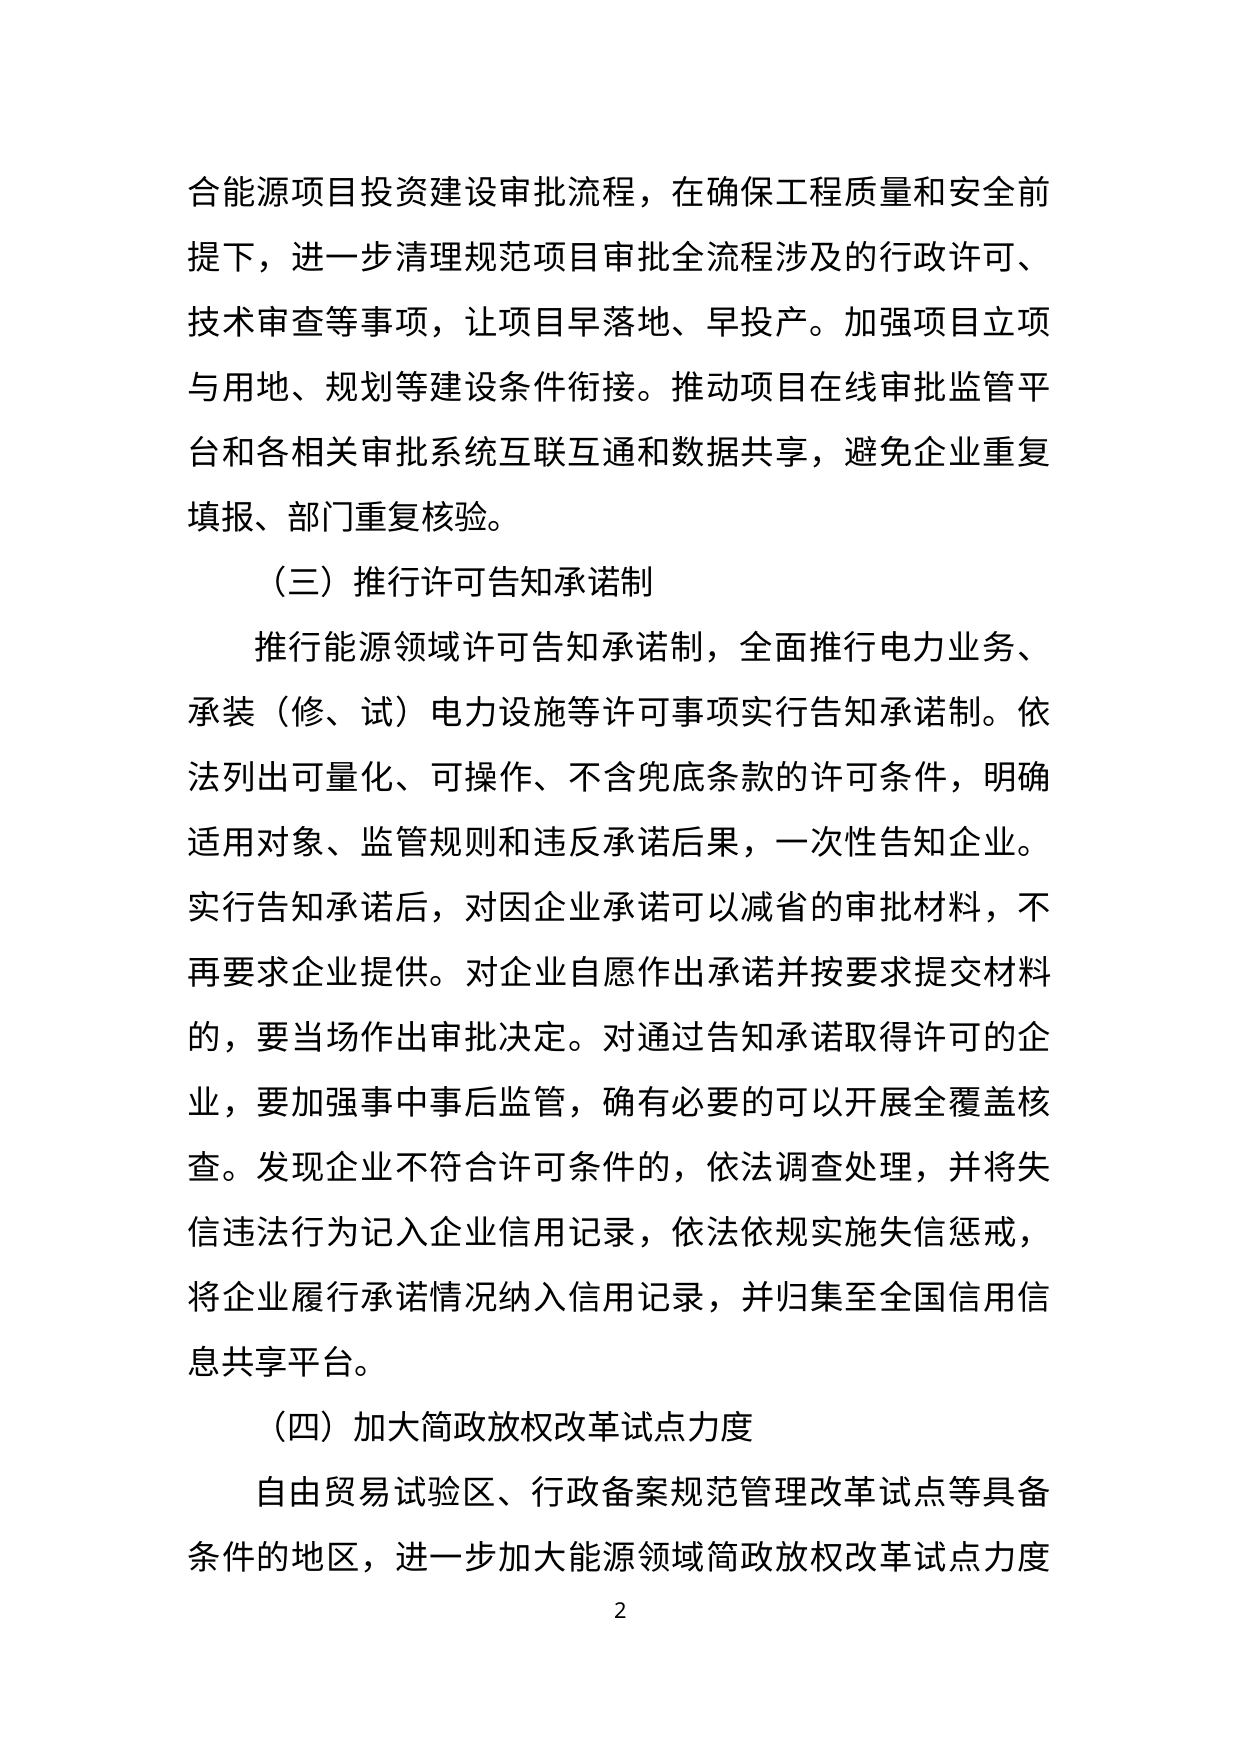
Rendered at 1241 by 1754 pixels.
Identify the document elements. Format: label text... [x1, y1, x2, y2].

text 推行能源领域许可告知承诺制，全面推行电力业务、承装（修、试）电力设施等许可事项实行告知承诺制。依法列出可量化、可操作、不含兜底条款的许可条件，明确适用对象、监管规则和违反承诺后果，一次性告知企业。实行告知承诺后，对因企业承诺可以减省的审批材料，不再要求企业提供。对企业自愿作出承诺并按要求提交材料的，要当场作出审批决定。对通过告知承诺取得许可的企业，要加强事中事后监管，确有必要的可以开展全覆盖核查。发现企业不符合许可条件的，依法调查处理，并将失信违法行为记入企业信用记录，依法依规实施失信惩戒，将企业履行承诺情况纳入信用记录，并归集至全国信用信息共享平台。 [187, 613, 1053, 1393]
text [187, 1458, 1053, 1588]
text （三）推行许可告知承诺制 [187, 548, 1053, 613]
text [187, 158, 1053, 548]
text （四）加大简政放权改革试点力度 [187, 1393, 1053, 1458]
